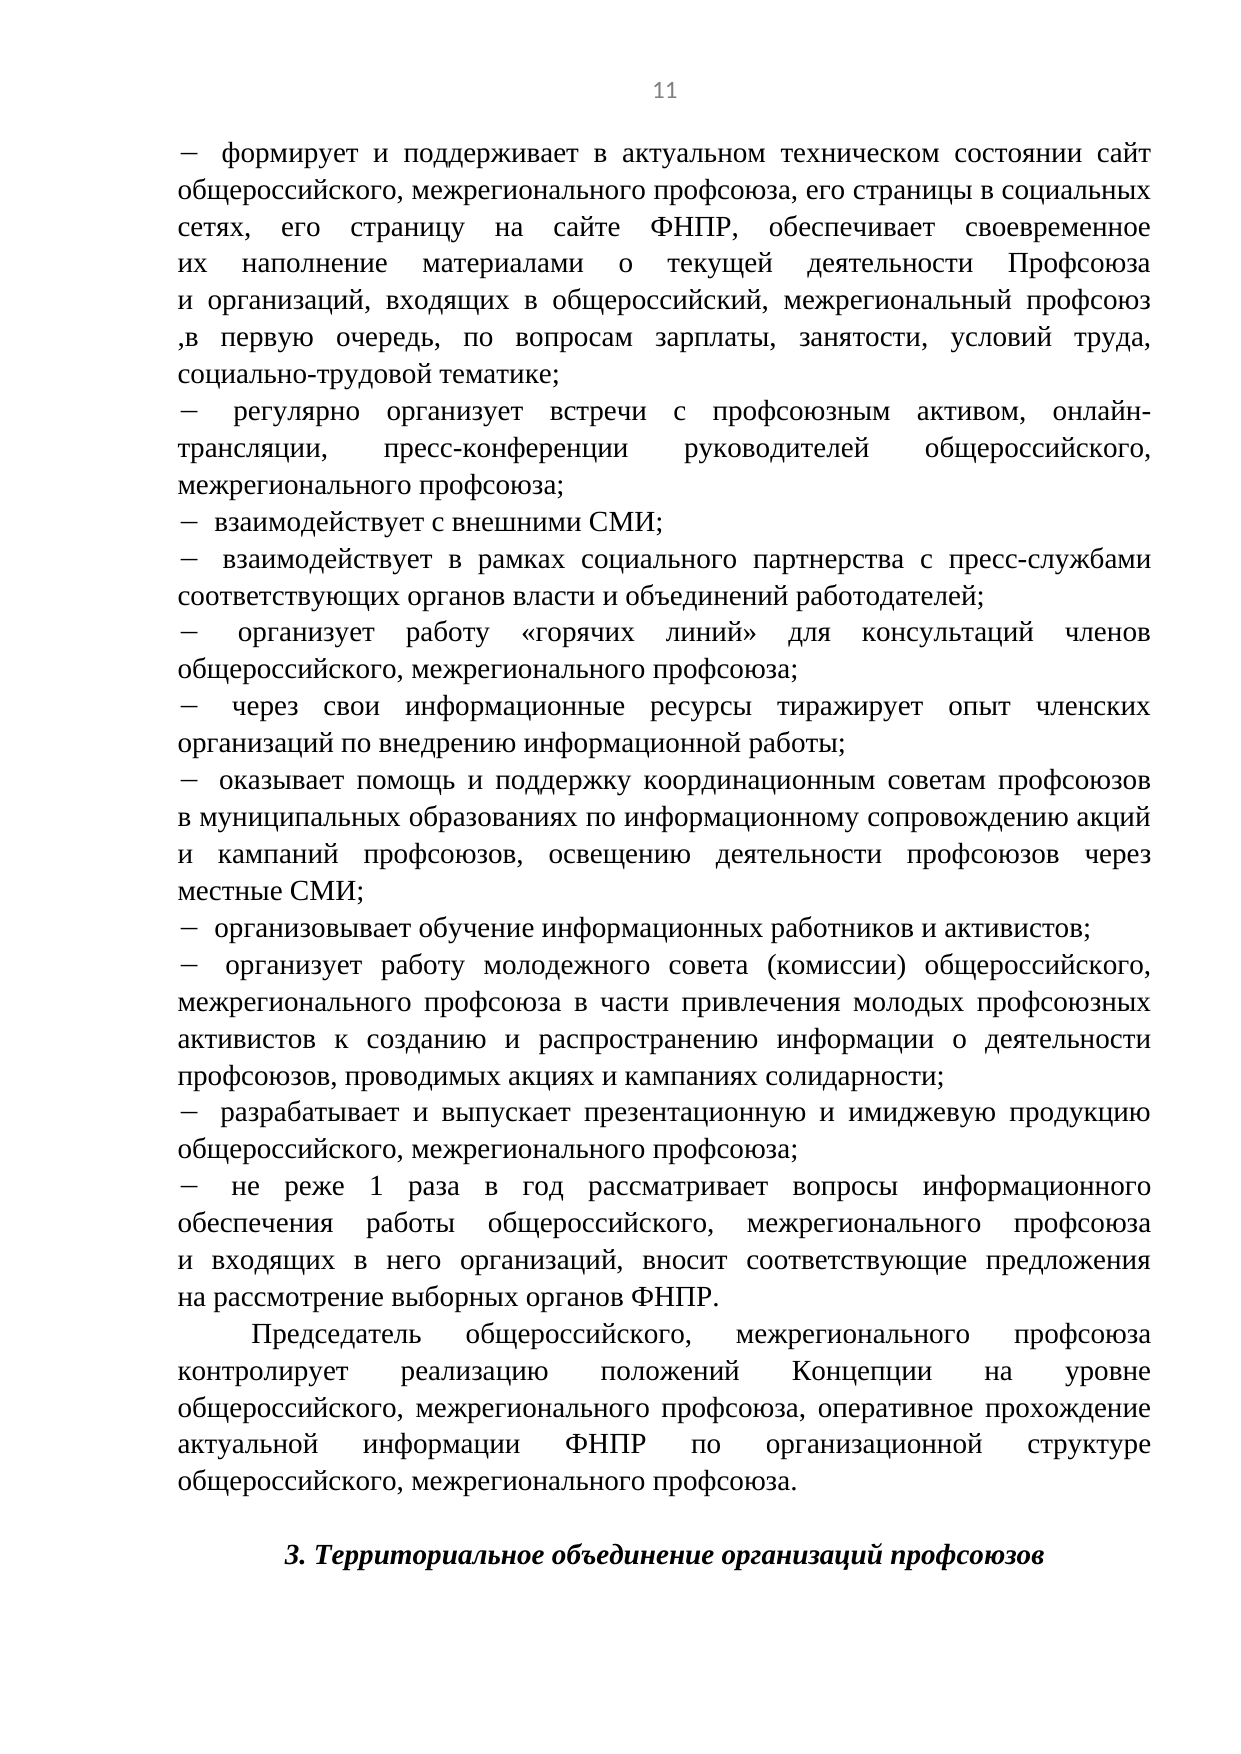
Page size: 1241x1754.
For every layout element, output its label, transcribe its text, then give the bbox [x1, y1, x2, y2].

list организовывает обучение информационных работников и активистов; [177, 910, 1152, 943]
list взаимодействует в рамках социального партнерства с пресс-службами соответствующих органов власти и объединений работодателей; [177, 541, 1152, 611]
text Председатель общероссийского, межрегионального профсоюза контролирует реализацию положений Концепции на уровне общероссийского, межрегионального профсоюза, оперативное прохождение актуальной информации ФНПР по организационной структуре общероссийского, межрегионального профсоюза. [177, 1316, 1152, 1497]
list формирует и поддерживает в актуальном техническом состоянии сайт общероссийского, межрегионального профсоюза, его страницы в социальных сетях, его страницу на сайте ФНПР, обеспечивает своевременное их наполнение материалами о текущей деятельности Профсоюза и организаций, входящих в общероссийский, межрегиональный профсоюз ,в первую очередь, по вопросам зарплаты, занятости, условий труда, социально-трудовой тематике; [177, 135, 1152, 390]
list разрабатывает и выпускает презентационную и имиджевую продукцию общероссийского, межрегионального профсоюза; [177, 1094, 1152, 1165]
list через свои информационные ресурсы тиражирует опыт членских организаций по внедрению информационной работы; [177, 688, 1152, 759]
list взаимодействует с внешними СМИ; [177, 504, 1152, 537]
list организует работу «горячих линий» для консультаций членов общероссийского, межрегионального профсоюза; [177, 614, 1152, 685]
list оказывает помощь и поддержку координационным советам профсоюзов в муниципальных образованиях по информационному сопровождению акций и кампаний профсоюзов, освещению деятельности профсоюзов через местные СМИ; [177, 762, 1152, 907]
list организует работу молодежного совета (комиссии) общероссийского, межрегионального профсоюза в части привлечения молодых профсоюзных активистов к созданию и распространению информации о деятельности профсоюзов, проводимых акциях и кампаниях солидарности; [177, 947, 1152, 1091]
text 3. Территориальное объединение организаций профсоюзов [177, 1537, 1152, 1571]
list не реже 1 раза в год рассматривает вопросы информационного обеспечения работы общероссийского, межрегионального профсоюза и входящих в него организаций, вносит соответствующие предложения на рассмотрение выборных органов ФНПР. [177, 1168, 1152, 1313]
list регулярно организует встречи с профсоюзным активом, онлайн-трансляции, пресс-конференции руководителей общероссийского, межрегионального профсоюза; [177, 393, 1152, 500]
